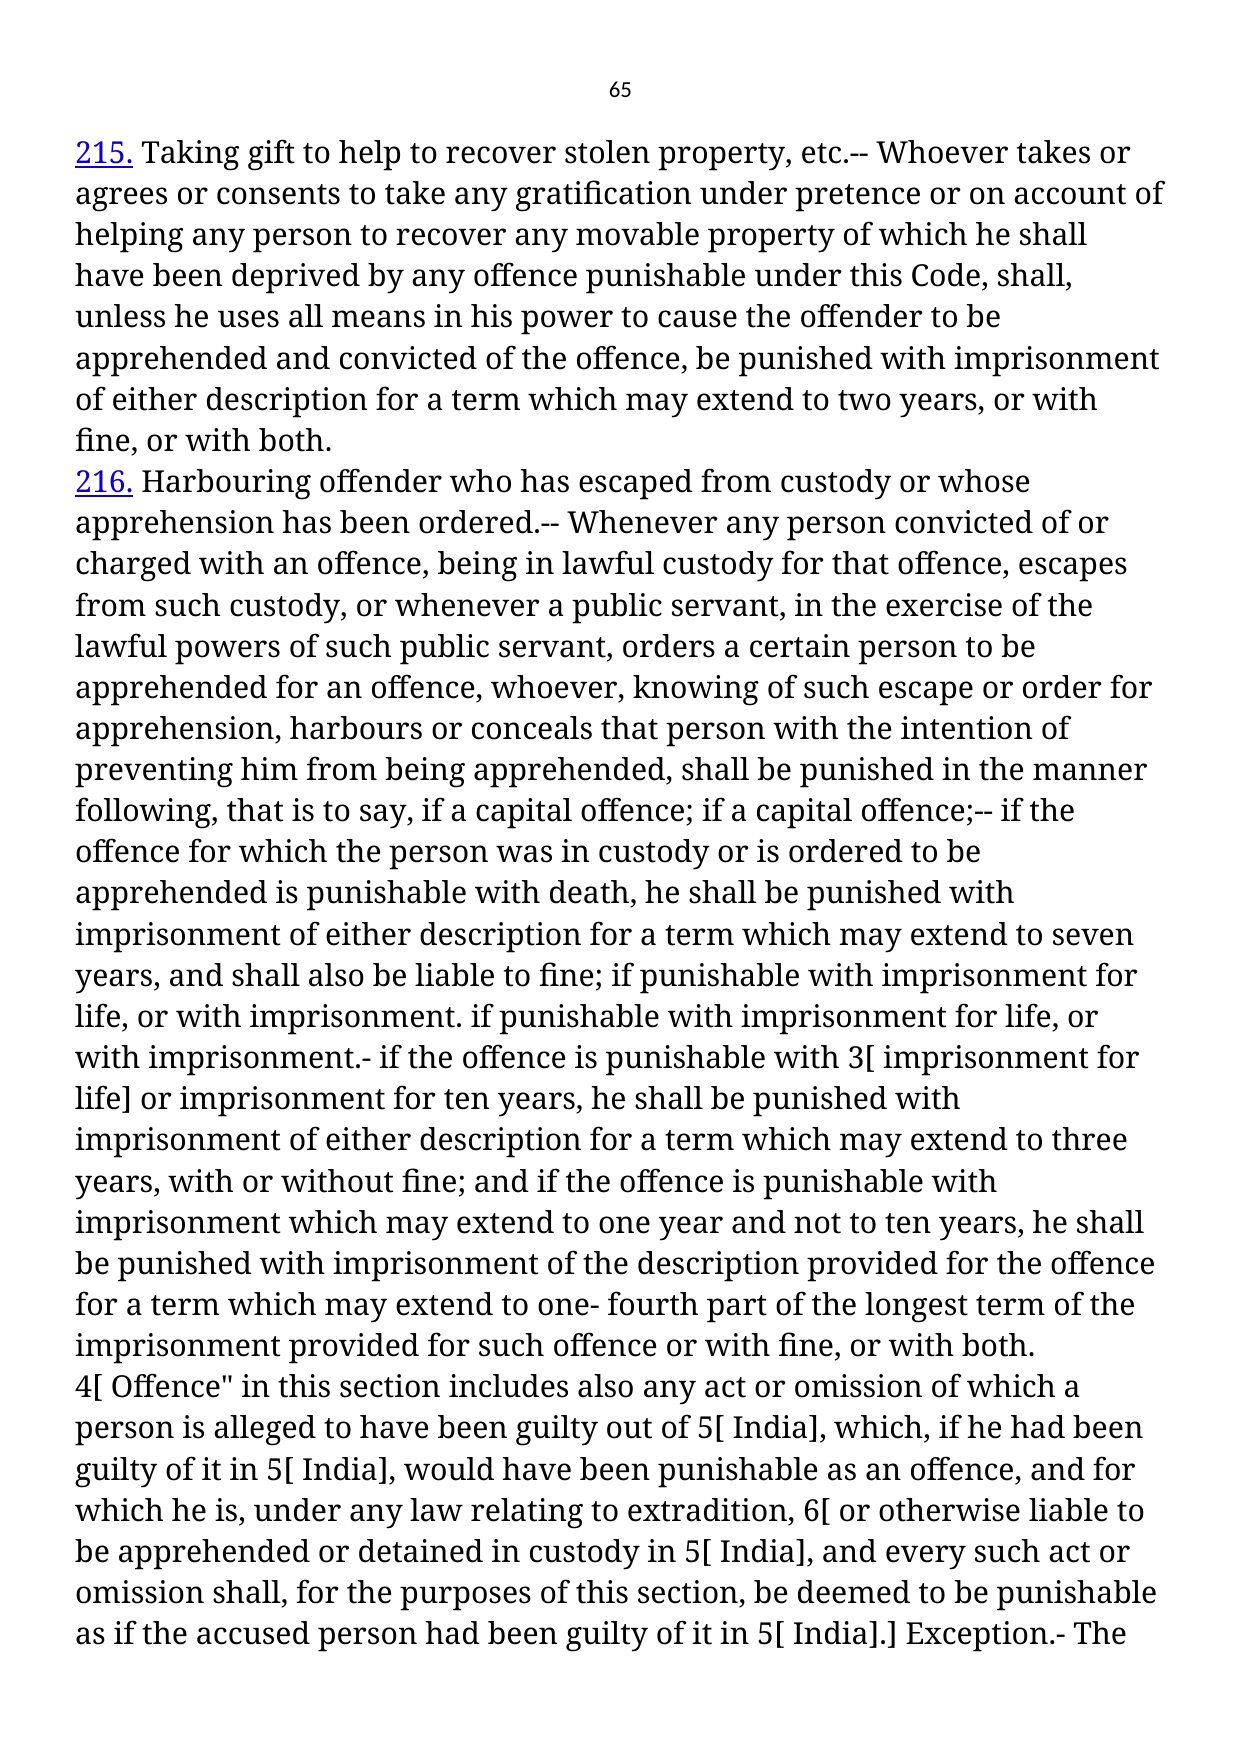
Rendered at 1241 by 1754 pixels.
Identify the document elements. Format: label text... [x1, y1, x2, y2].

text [75, 460, 1165, 1653]
text 215. Taking gift to help to recover stolen property, etc.-- Whoever takes or agrees or consents to take any gratification under pretence or on account of helping any person to recover any movable property of which he shall have been deprived by any offence punishable under this Code, shall, unless he uses all means in his power to cause the offender to be apprehended and convicted of the offence, be punished with imprisonment of either description for a term which may extend to two years, or with fine, or with both. [75, 131, 1165, 460]
